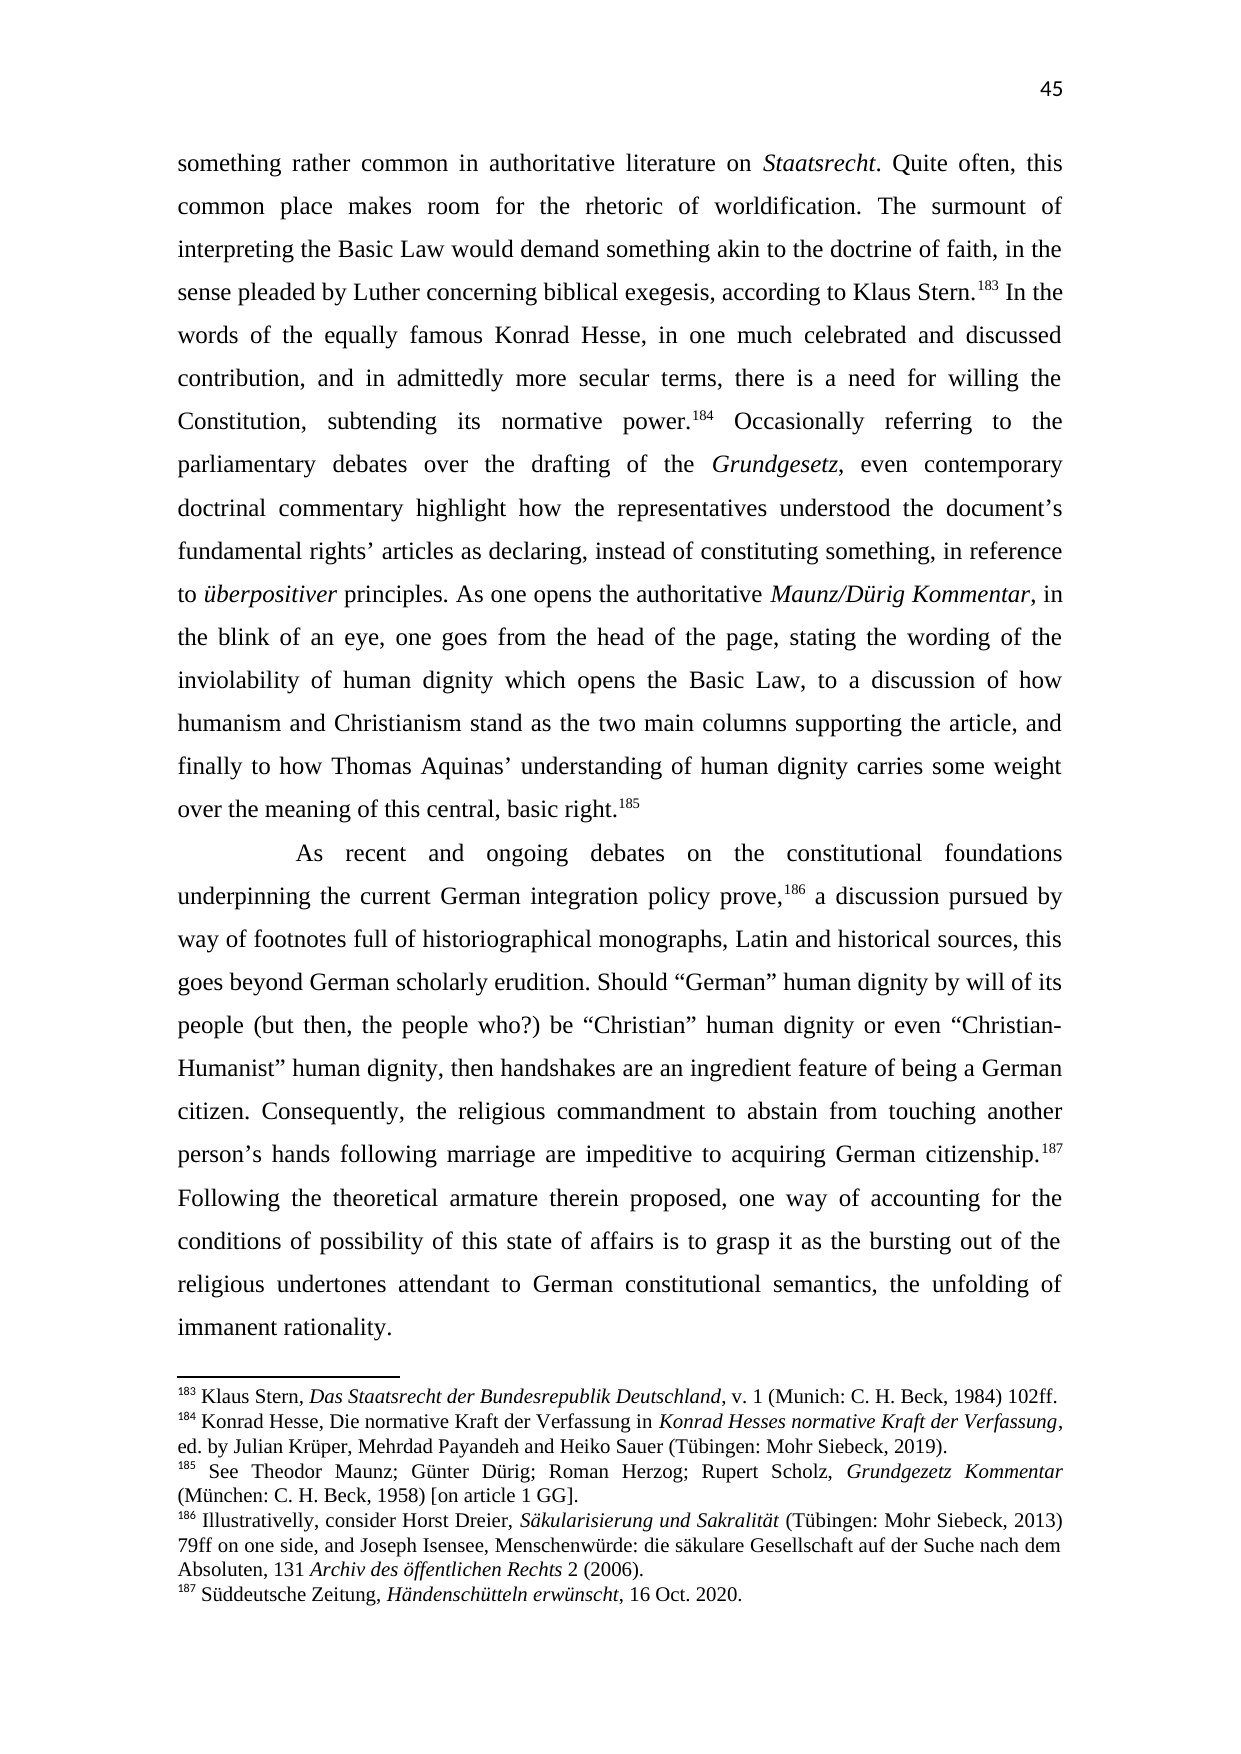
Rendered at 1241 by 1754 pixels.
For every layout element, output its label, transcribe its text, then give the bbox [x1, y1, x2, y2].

text As recent and ongoing debates on the constitutional foundations underpinning the current German integration policy prove, a discussion pursued by way of footnotes full of historiographical monographs, Latin and historical sources, this goes beyond German scholarly erudition. Should “German” human dignity by will of its people (but then, the people who?) be “Christian” human dignity or even “Christian-Humanist” human dignity, then handshakes are an ingredient feature of being a German citizen. Consequently, the religious commandment to abstain from touching another person’s hands following marriage are impeditive to acquiring German citizenship. Following the theoretical armature therein proposed, one way of accounting for the conditions of possibility of this state of affairs is to grasp it as the bursting out of the religious undertones attendant to German constitutional semantics, the unfolding of immanent rationality. [177, 838, 1063, 1341]
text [177, 148, 1063, 823]
